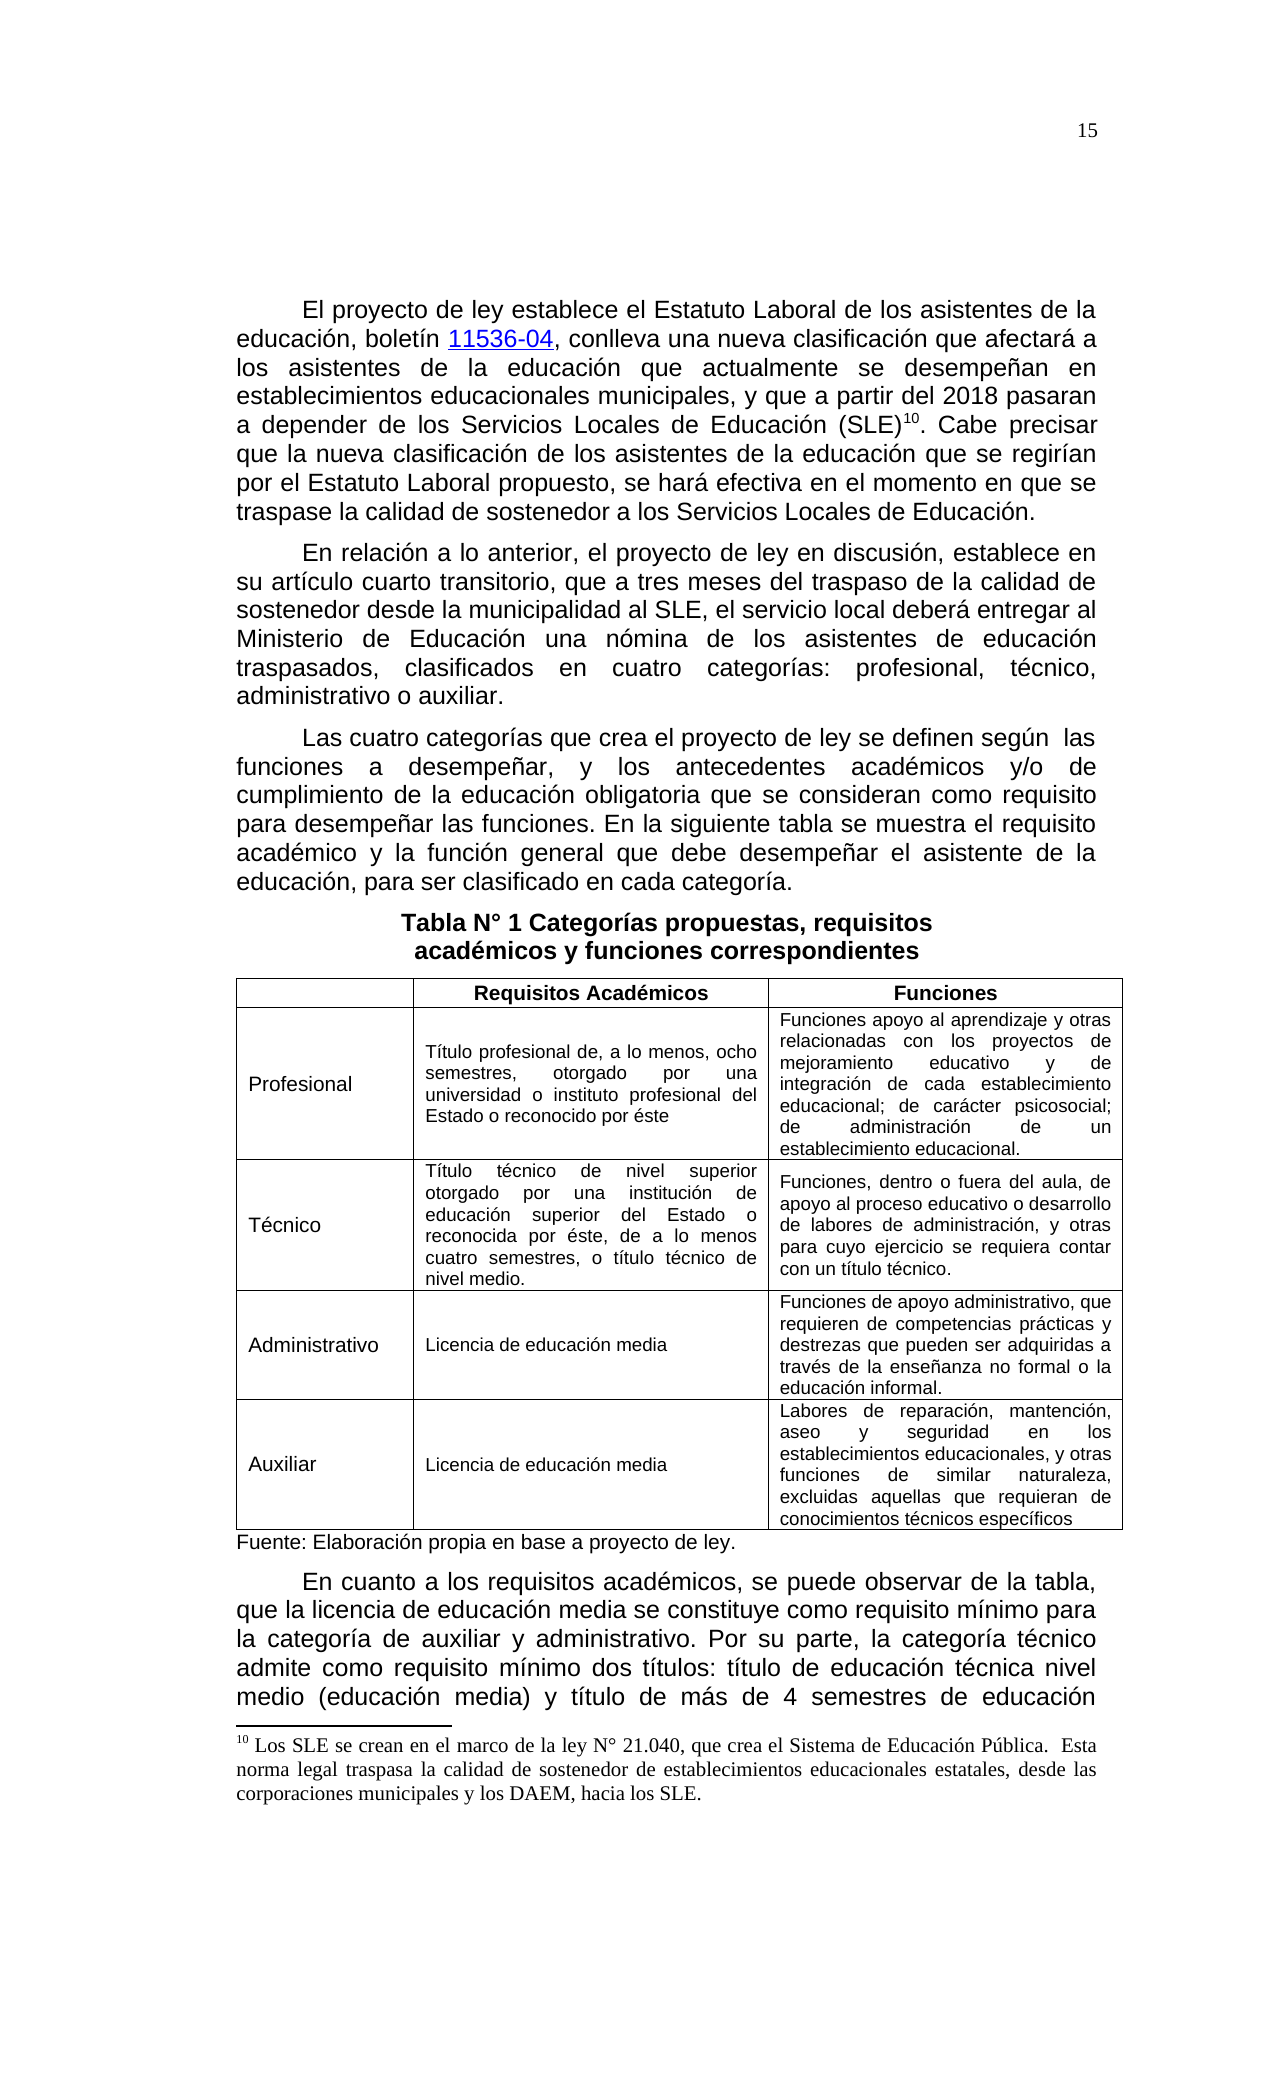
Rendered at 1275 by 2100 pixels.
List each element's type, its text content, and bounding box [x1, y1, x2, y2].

table_header Requisitos Académicos [414, 979, 768, 1007]
text Tabla N° 1 Categorías propuestas, requisitos [236, 908, 1098, 937]
table_cell Auxiliar [237, 1400, 413, 1529]
table_cell Licencia de educación media [414, 1291, 768, 1398]
text El proyecto de ley establece el Estatuto Laboral de los asistentes de la educación, boletín 11536-04, conlleva una nueva clasificación que afectará a los asistentes de la educación que actualmente se desempeñan en establecimientos educacionales municipales, y que a partir del 2018 pasaran a depender de los Servicios Locales de Educación (SLE). Cabe precisar que la nueva clasificación de los asistentes de la educación que se regirían por el Estatuto Laboral propuesto, se hará efectiva en el momento en que se traspase la calidad de sostenedor a los Servicios Locales de Educación. [236, 295, 1098, 525]
table_cell Título técnico de nivel superior otorgado por una institución de educación superior del Estado o reconocida por éste, de a lo menos cuatro semestres, o título técnico de nivel medio. [414, 1160, 768, 1290]
text Las cuatro categorías que crea el proyecto de ley se definen según las funciones a desempeñar, y los antecedentes académicos y/o de cumplimiento de la educación obligatoria que se consideran como requisito para desempeñar las funciones. En la siguiente tabla se muestra el requisito académico y la función general que debe desempeñar el asistente de la educación, para ser clasificado en cada categoría. [236, 723, 1098, 895]
table_cell Título profesional de, a lo menos, ocho semestres, otorgado por una universidad o instituto profesional del Estado o reconocido por éste [414, 1008, 768, 1159]
table_cell Técnico [237, 1160, 413, 1290]
table_cell Funciones apoyo al aprendizaje y otras relacionadas con los proyectos de mejoramiento educativo y de integración de cada establecimiento educacional; de carácter psicosocial; de administración de un establecimiento educacional. [769, 1008, 1122, 1159]
table_cell Funciones, dentro o fuera del aula, de apoyo al proceso educativo o desarrollo de labores de administración, y otras para cuyo ejercicio se requiera contar con un título técnico. [769, 1160, 1122, 1290]
text Fuente: Elaboración propia en base a proyecto de ley. [236, 1530, 1098, 1554]
table_header [237, 979, 413, 1007]
text académicos y funciones correspondientes [236, 937, 1098, 965]
table_cell Profesional [237, 1008, 413, 1159]
table_cell Licencia de educación media [414, 1400, 768, 1529]
text En relación a lo anterior, el proyecto de ley en discusión, establece en su artículo cuarto transitorio, que a tres meses del traspaso de la calidad de sostenedor desde la municipalidad al SLE, el servicio local deberá entregar al Ministerio de Educación una nómina de los asistentes de educación traspasados, clasificados en cuatro categorías: profesional, técnico, administrativo o auxiliar. [236, 538, 1098, 710]
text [236, 1566, 1098, 1710]
table_cell Labores de reparación, mantención, aseo y seguridad en los establecimientos educacionales, y otras funciones de similar naturaleza, excluidas aquellas que requieran de conocimientos técnicos específicos [769, 1400, 1122, 1529]
table_cell Administrativo [237, 1291, 413, 1398]
table_header Funciones [769, 979, 1122, 1007]
table_cell Funciones de apoyo administrativo, que requieren de competencias prácticas y destrezas que pueden ser adquiridas a través de la enseñanza no formal o la educación informal. [769, 1291, 1122, 1398]
